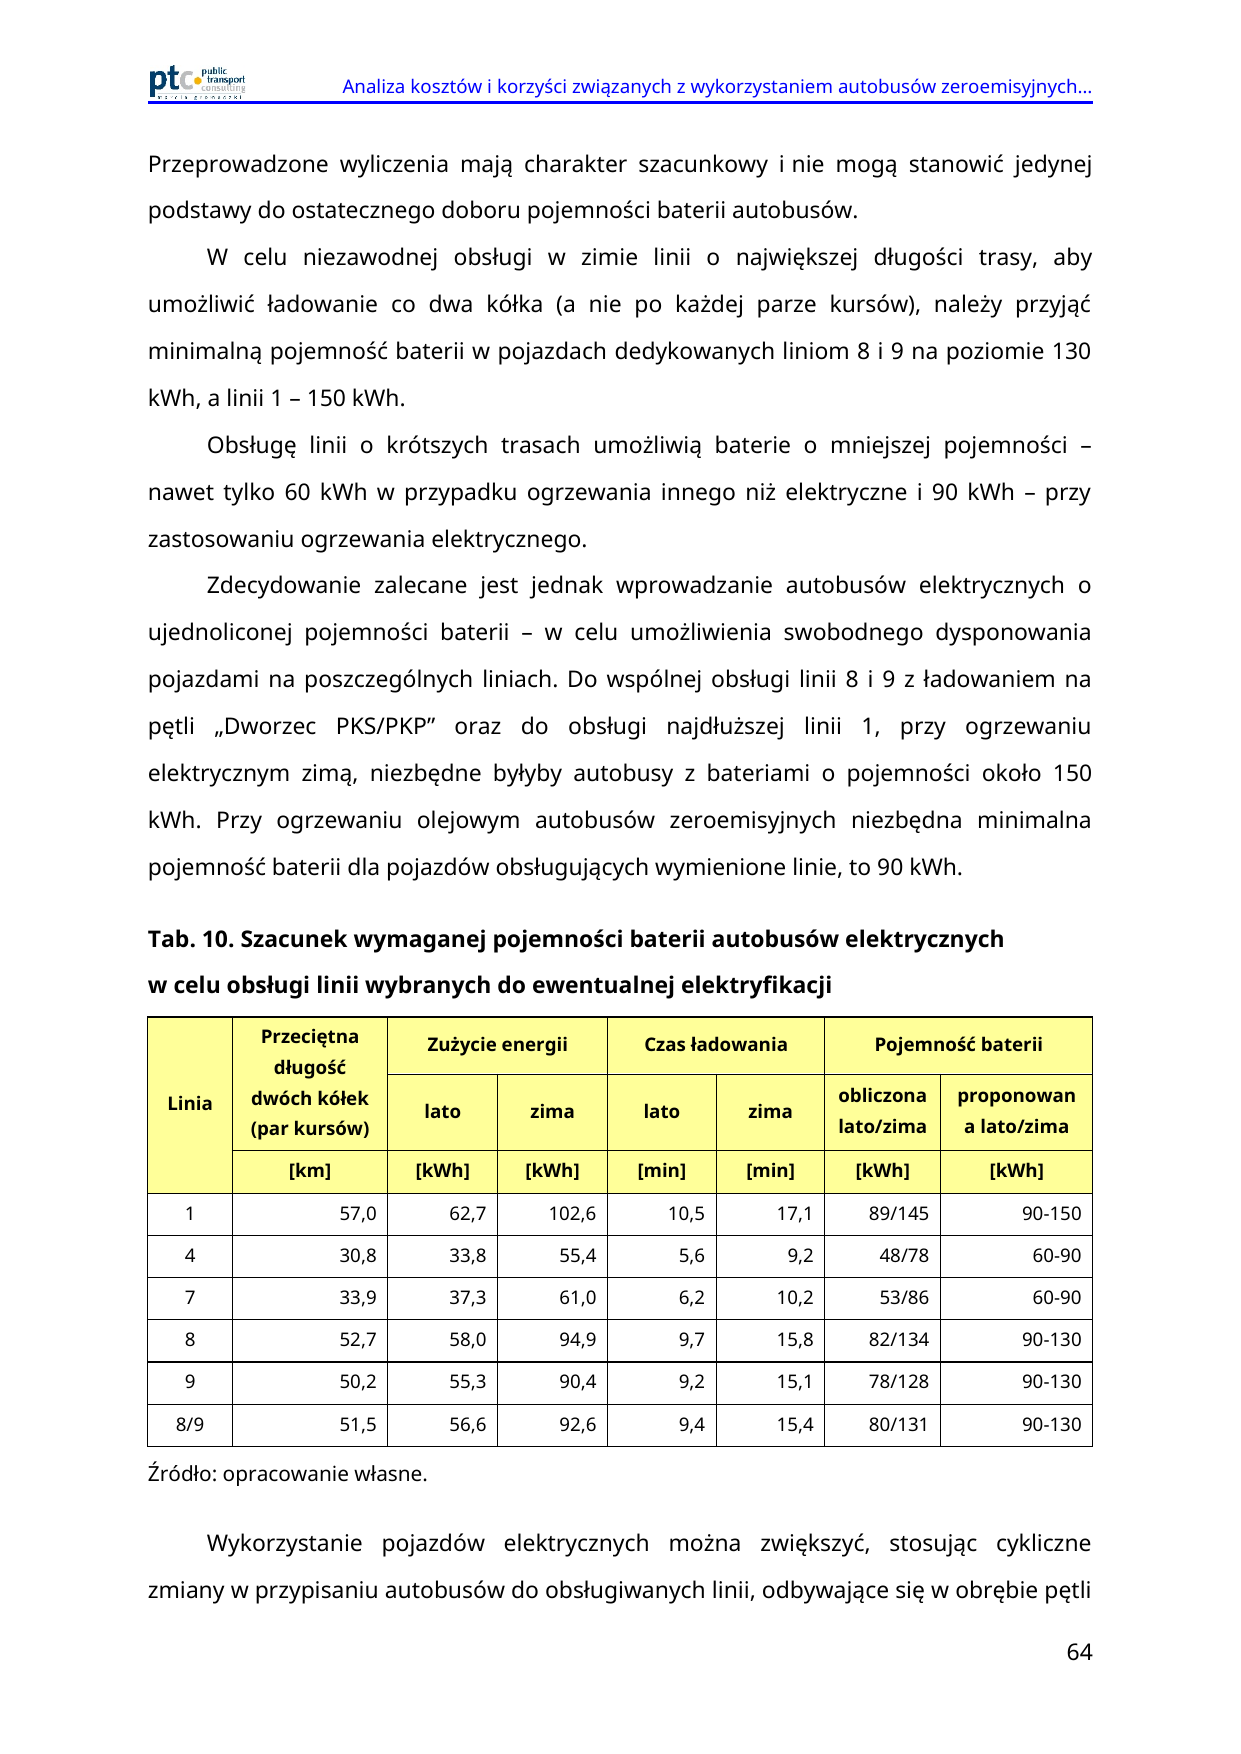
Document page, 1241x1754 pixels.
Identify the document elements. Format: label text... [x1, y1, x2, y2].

table_cell [min] [608, 1151, 716, 1193]
list Obsługę linii o krótszych trasach umożliwią baterie o mniejszej pojemności – nawet tylko 60 kWh w przypadku ogrzewania innego niż elektryczne i 90 kWh – przy zastosowaniu ogrzewania elektrycznego. [148, 429, 1093, 554]
table_cell 8 [148, 1320, 232, 1361]
table_cell 9,2 [608, 1363, 716, 1403]
table_cell 15,8 [717, 1320, 824, 1361]
table_cell 82/134 [825, 1320, 940, 1361]
table_cell 6,2 [608, 1278, 716, 1319]
table_cell 9,4 [608, 1405, 716, 1446]
table_cell 90,4 [498, 1363, 607, 1403]
table_cell 53/86 [825, 1278, 940, 1319]
table_header Przeciętna długość dwóch kółek (par kursów) [233, 1018, 387, 1150]
table_cell proponowana lato/zima [941, 1075, 1092, 1150]
table_cell 37,3 [388, 1278, 497, 1319]
table_header Pojemność baterii [825, 1018, 1092, 1073]
table_cell 60-90 [941, 1278, 1092, 1319]
table_cell 52,7 [233, 1320, 387, 1361]
table_cell 9 [148, 1363, 232, 1403]
table_cell lato [608, 1075, 716, 1150]
table_cell 90-130 [941, 1363, 1092, 1403]
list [148, 1527, 1093, 1605]
table_cell 58,0 [388, 1320, 497, 1361]
table_cell 9,7 [608, 1320, 716, 1361]
table_cell 4 [148, 1236, 232, 1277]
text Źródło: opracowanie własne. [148, 1459, 1093, 1488]
table_cell 33,8 [388, 1236, 497, 1277]
table_cell 80/131 [825, 1405, 940, 1446]
table_cell 61,0 [498, 1278, 607, 1319]
table_cell zima [717, 1075, 824, 1150]
list W celu niezawodnej obsługi w zimie linii o największej długości trasy, aby umożliwić ładowanie co dwa kółka (a nie po każdej parze kursów), należy przyjąć minimalną pojemność baterii w pojazdach dedykowanych liniom 8 i 9 na poziomie 130 kWh, a linii 1 – 150 kWh. [148, 241, 1093, 413]
list Zdecydowanie zalecane jest jednak wprowadzanie autobusów elektrycznych o ujednoliconej pojemności baterii – w celu umożliwienia swobodnego dysponowania pojazdami na poszczególnych liniach. Do wspólnej obsługi linii 8 i 9 z ładowaniem na pętli „Dworzec PKS/PKP” oraz do obsługi najdłuższej linii 1, przy ogrzewaniu elektrycznym zimą, niezbędne byłyby autobusy z bateriami o pojemności około 150 kWh. Przy ogrzewaniu olejowym autobusów zeroemisyjnych niezbędna minimalna pojemność baterii dla pojazdów obsługujących wymienione linie, to 90 kWh. [148, 569, 1093, 882]
table_cell [kWh] [941, 1151, 1092, 1193]
table_cell 94,9 [498, 1320, 607, 1361]
table_cell [min] [717, 1151, 824, 1193]
table_cell 8/9 [148, 1405, 232, 1446]
table_cell [kWh] [825, 1151, 940, 1193]
table_cell [km] [233, 1151, 387, 1193]
table_cell 57,0 [233, 1194, 387, 1235]
table_cell 90-150 [941, 1194, 1092, 1235]
table_cell 33,9 [233, 1278, 387, 1319]
table_cell 55,3 [388, 1363, 497, 1403]
table_cell [kWh] [388, 1151, 497, 1193]
text Tab. 10. Szacunek wymaganej pojemności baterii autobusów elektrycznych w celu obsługi linii wybranych do ewentualnej elektryfikacji [148, 923, 1093, 1001]
table_header Zużycie energii [388, 1018, 607, 1073]
table_cell 78/128 [825, 1363, 940, 1403]
table_cell 55,4 [498, 1236, 607, 1277]
table_cell 10,5 [608, 1194, 716, 1235]
table_cell 89/145 [825, 1194, 940, 1235]
table_cell zima [498, 1075, 607, 1150]
table_cell 90-130 [941, 1405, 1092, 1446]
table_header Linia [148, 1018, 232, 1193]
table_header Czas ładowania [608, 1018, 824, 1073]
table_cell 60-90 [941, 1236, 1092, 1277]
table_cell obliczona lato/zima [825, 1075, 940, 1150]
table_cell 15,1 [717, 1363, 824, 1403]
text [148, 148, 1093, 226]
table_cell 90-130 [941, 1320, 1092, 1361]
table_cell 102,6 [498, 1194, 607, 1235]
table_cell 7 [148, 1278, 232, 1319]
table_cell 10,2 [717, 1278, 824, 1319]
table_cell 48/78 [825, 1236, 940, 1277]
table_cell lato [388, 1075, 497, 1150]
table_cell 5,6 [608, 1236, 716, 1277]
table_cell 1 [148, 1194, 232, 1235]
table_cell 62,7 [388, 1194, 497, 1235]
table_cell 15,4 [717, 1405, 824, 1446]
table_cell 92,6 [498, 1405, 607, 1446]
table_cell [kWh] [498, 1151, 607, 1193]
table_cell 17,1 [717, 1194, 824, 1235]
table_cell 9,2 [717, 1236, 824, 1277]
table_cell 30,8 [233, 1236, 387, 1277]
picture [150, 65, 245, 100]
table_cell 56,6 [388, 1405, 497, 1446]
table_cell 50,2 [233, 1363, 387, 1403]
table_cell 51,5 [233, 1405, 387, 1446]
